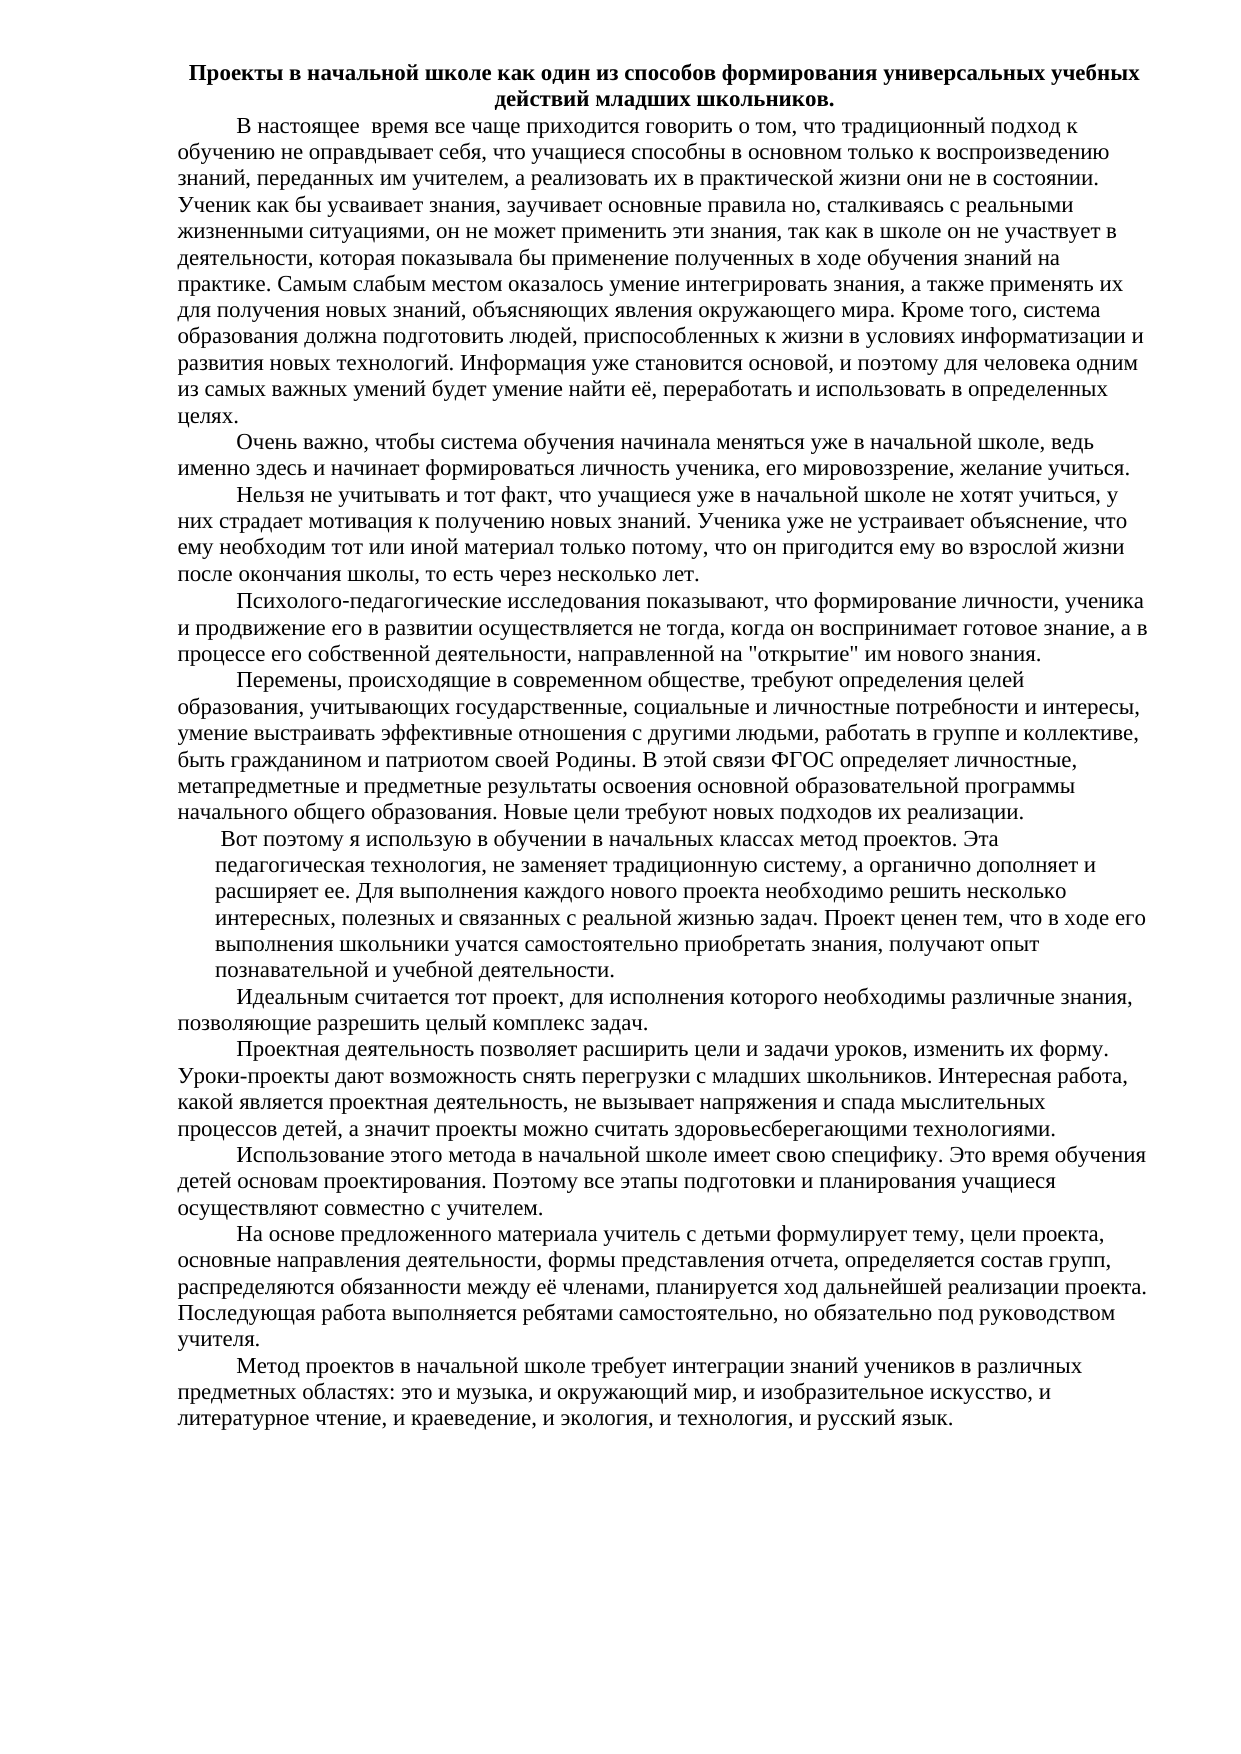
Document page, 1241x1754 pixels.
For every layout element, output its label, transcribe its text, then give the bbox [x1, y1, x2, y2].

text Проектная деятельность позволяет расширить цели и задачи уроков, изменить их форму. Уроки-проекты дают возможность снять перегрузки с младших школьников. Интересная работа, какой является проектная деятельность, не вызывает напряжения и спада мыслительных процессов детей, а значит проекты можно считать здоровьесберегающими технологиями. [177, 1036, 1152, 1141]
text Нельзя не учитывать и тот факт, что учащиеся уже в начальной школе не хотят учиться, у них страдает мотивация к получению новых знаний. Ученика уже не устраивает объяснение, что ему необходим тот или иной материал только потому, что он пригодится ему во взрослой жизни после окончания школы, то есть через несколько лет. [177, 481, 1152, 586]
text Психолого‐педагогические исследования показывают, что формирование личности, ученика и продвижение его в развитии осуществляется не тогда, когда он воспринимает готовое знание, а в процессе его собственной деятельности, направленной на "открытие" им нового знания. [177, 586, 1152, 667]
text В настоящее время все чаще приходится говорить о том, что традиционный подход к обучению не оправдывает себя, что учащиеся способны в основном только к воспроизведению знаний, переданных им учителем, а реализовать их в практической жизни они не в состоянии. Ученик как бы усваивает знания, заучивает основные правила но, сталкиваясь с реальными жизненными ситуациями, он не может применить эти знания, так как в школе он не участвует в деятельности, которая показывала бы применение полученных в ходе обучения знаний на практике. Самым слабым местом оказалось умение интегрировать знания, а также применять их для получения новых знаний, объясняющих явления окружающего мира. Кроме того, система образования должна подготовить людей, приспособленных к жизни в условиях информатизации и развития новых технологий. Информация уже становится основой, и поэтому для человека одним из самых важных умений будет умение найти её, переработать и использовать в определенных целях. [177, 112, 1152, 428]
text На основе предложенного материала учитель с детьми формулирует тему, цели проекта, основные направления деятельности, формы представления отчета, определяется состав групп, распределяются обязанности между её членами, планируется ход дальнейшей реализации проекта. Последующая работа выполняется ребятами самостоятельно, но обязательно под руководством учителя. [177, 1220, 1152, 1352]
text Перемены, происходящие в современном обществе, требуют определения целей образования, учитывающих государственные, социальные и личностные потребности и интересы, умение выстраивать эффективные отношения с другими людьми, работать в группе и коллективе, быть гражданином и патриотом своей Родины. В этой связи ФГОС определяет личностные, метапредметные и предметные результаты освоения основной образовательной программы начального общего образования. Новые цели требуют новых подходов их реализации. [177, 667, 1152, 825]
text Метод проектов в начальной школе требует интеграции знаний учеников в различных предметных областях: это и музыка, и окружающий мир, и изобразительное искусство, и литературное чтение, и краеведение, и экология, и технология, и русский язык. [177, 1352, 1152, 1431]
text Идеальным считается тот проект, для исполнения которого необходимы различные знания, позволяющие разрешить целый комплекс задач. [177, 983, 1152, 1036]
text Вот поэтому я использую в обучении в начальных классах метод проектов. Эта педагогическая технология, не заменяет традиционную систему, а органично дополняет и расширяет ее. Для выполнения каждого нового проекта необходимо решить несколько интересных, полезных и связанных с реальной жизнью задач. Проект ценен тем, что в ходе его выполнения школьники учатся самостоятельно приобретать знания, получают опыт познавательной и учебной деятельности. [215, 825, 1152, 983]
text Проекты в начальной школе как один из способов формирования универсальных учебных действий младших школьников. [177, 59, 1152, 112]
text Использование этого метода в начальной школе имеет свою специфику. Это время обучения детей основам проектирования. Поэтому все этапы подготовки и планирования учащиеся осуществляют совместно с учителем. [177, 1141, 1152, 1220]
text Очень важно, чтобы система обучения начинала меняться уже в начальной школе, ведь именно здесь и начинает формироваться личность ученика, его мировоззрение, желание учиться. [177, 428, 1152, 481]
